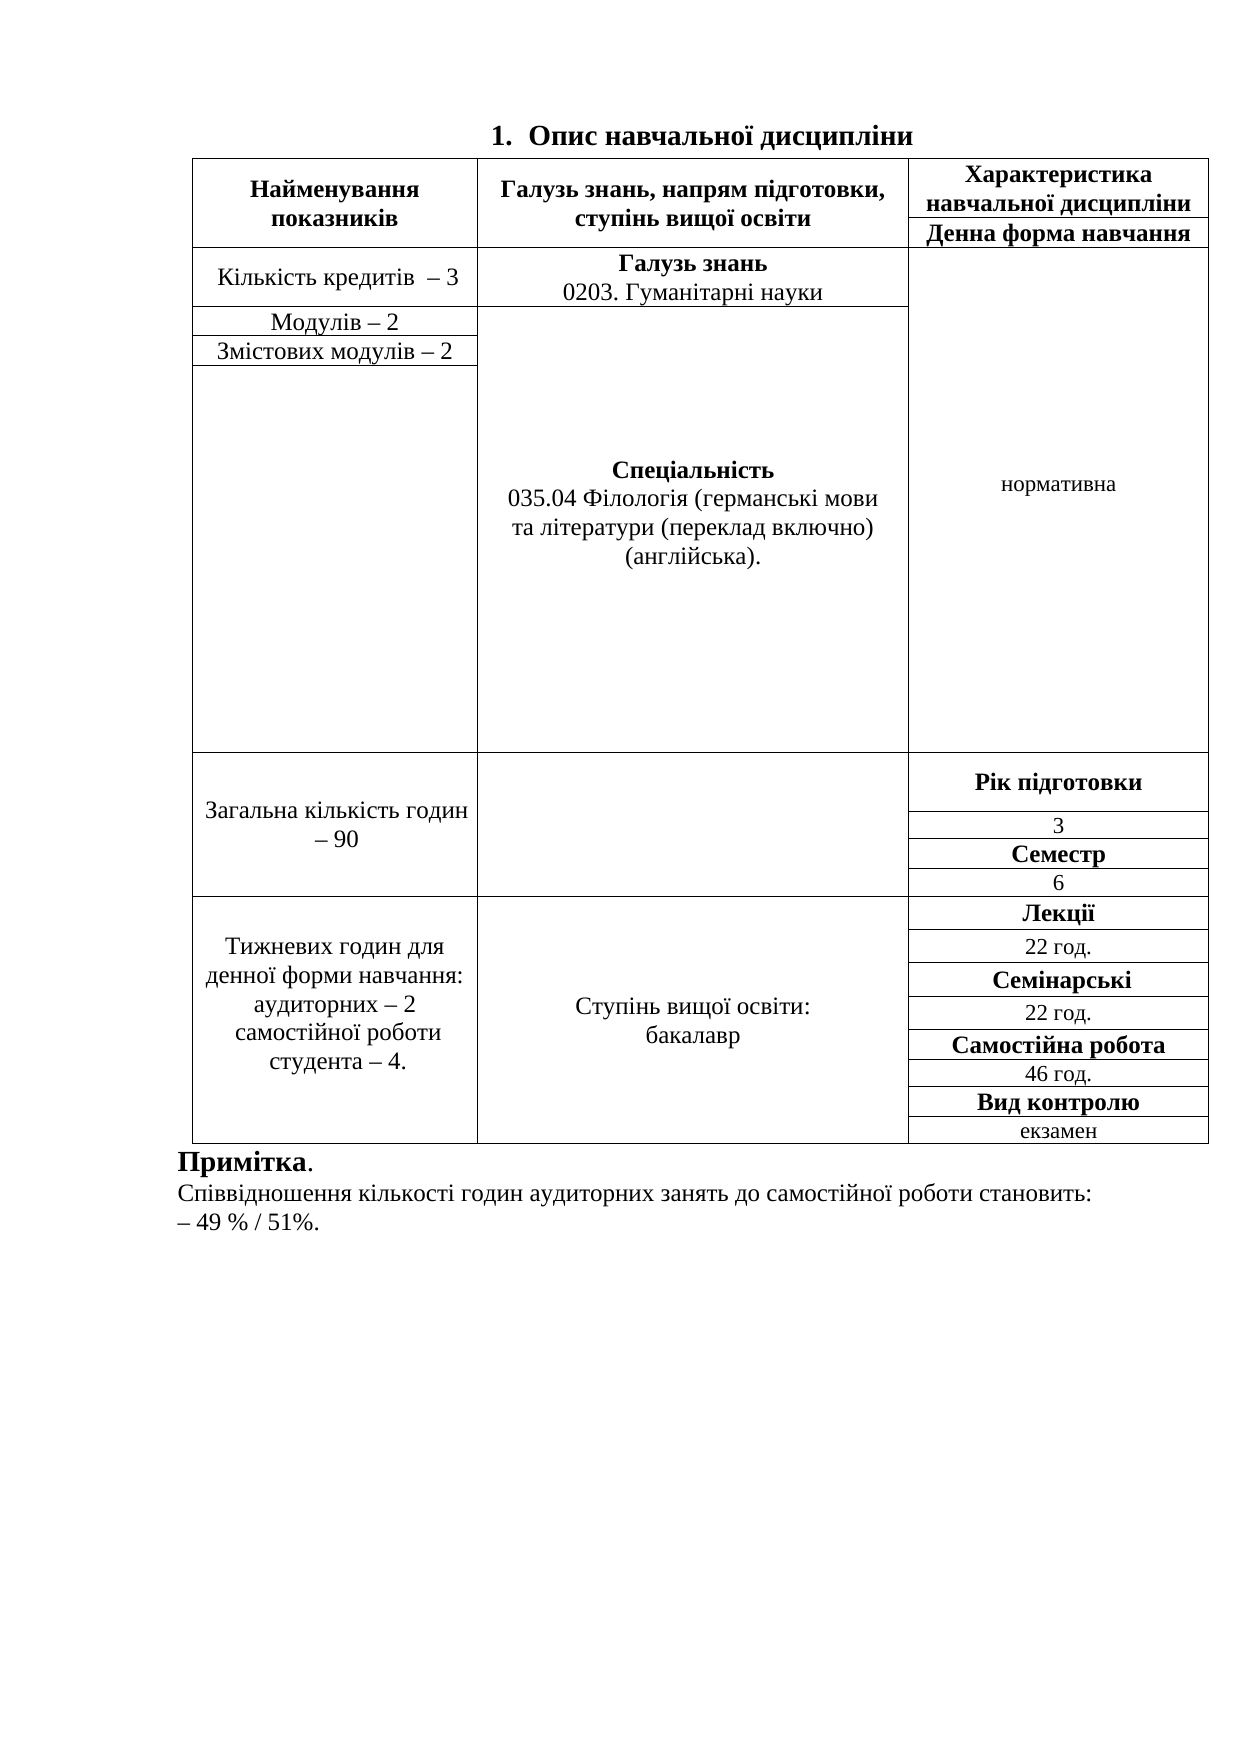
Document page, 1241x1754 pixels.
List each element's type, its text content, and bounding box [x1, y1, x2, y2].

table_cell [478, 753, 908, 896]
table_cell Тижневих годин для денної форми навчання: аудиторних – 2 самостійної роботи студента – 4. [193, 897, 477, 1143]
table_cell Самостійна робота [909, 1030, 1208, 1059]
table_header Найменування показників [193, 159, 477, 247]
table_cell 22 год. [909, 997, 1208, 1029]
table_header Характеристика навчальної дисципліни [909, 159, 1208, 217]
table_cell Семестр [909, 839, 1208, 868]
table_cell Денна форма навчання [909, 218, 1208, 247]
table_cell 22 год. [909, 930, 1208, 962]
table_cell Ступінь вищої освіти: бакалавр [478, 897, 908, 1143]
table_cell 46 год. [909, 1060, 1208, 1086]
text Співвідношення кількості годин аудиторних занять до самостійної роботи становить: [177, 1178, 1152, 1207]
table_cell [193, 366, 477, 752]
table_cell 6 [909, 869, 1208, 896]
table_cell Семінарські [909, 963, 1208, 996]
subtitle Опис навчальної дисципліни [252, 118, 1152, 152]
table_cell Змістових модулів – 2 [193, 336, 477, 365]
table_cell Галузь знань 0203. Гуманітарні науки [478, 248, 908, 306]
table_cell Лекції [909, 897, 1208, 929]
table_cell 3 [909, 812, 1208, 838]
table_header Галузь знань, напрям підготовки, ступінь вищої освіти [478, 159, 908, 247]
table_cell Вид контролю [909, 1087, 1208, 1116]
table_cell Кількість кредитів – 3 [193, 248, 477, 306]
text – 49 % / 51%. [177, 1207, 1152, 1235]
text Примітка. [177, 1144, 1152, 1178]
table_cell Загальна кількість годин – 90 [193, 753, 477, 896]
table_cell нормативна [909, 248, 1208, 752]
table_cell Спеціальність 035.04 Філологія (германські мови та літератури (переклад включно) (англійська). [478, 307, 908, 752]
table_cell Рік підготовки [909, 753, 1208, 811]
table_cell Модулів – 2 [193, 307, 477, 335]
table_cell екзамен [909, 1117, 1208, 1143]
